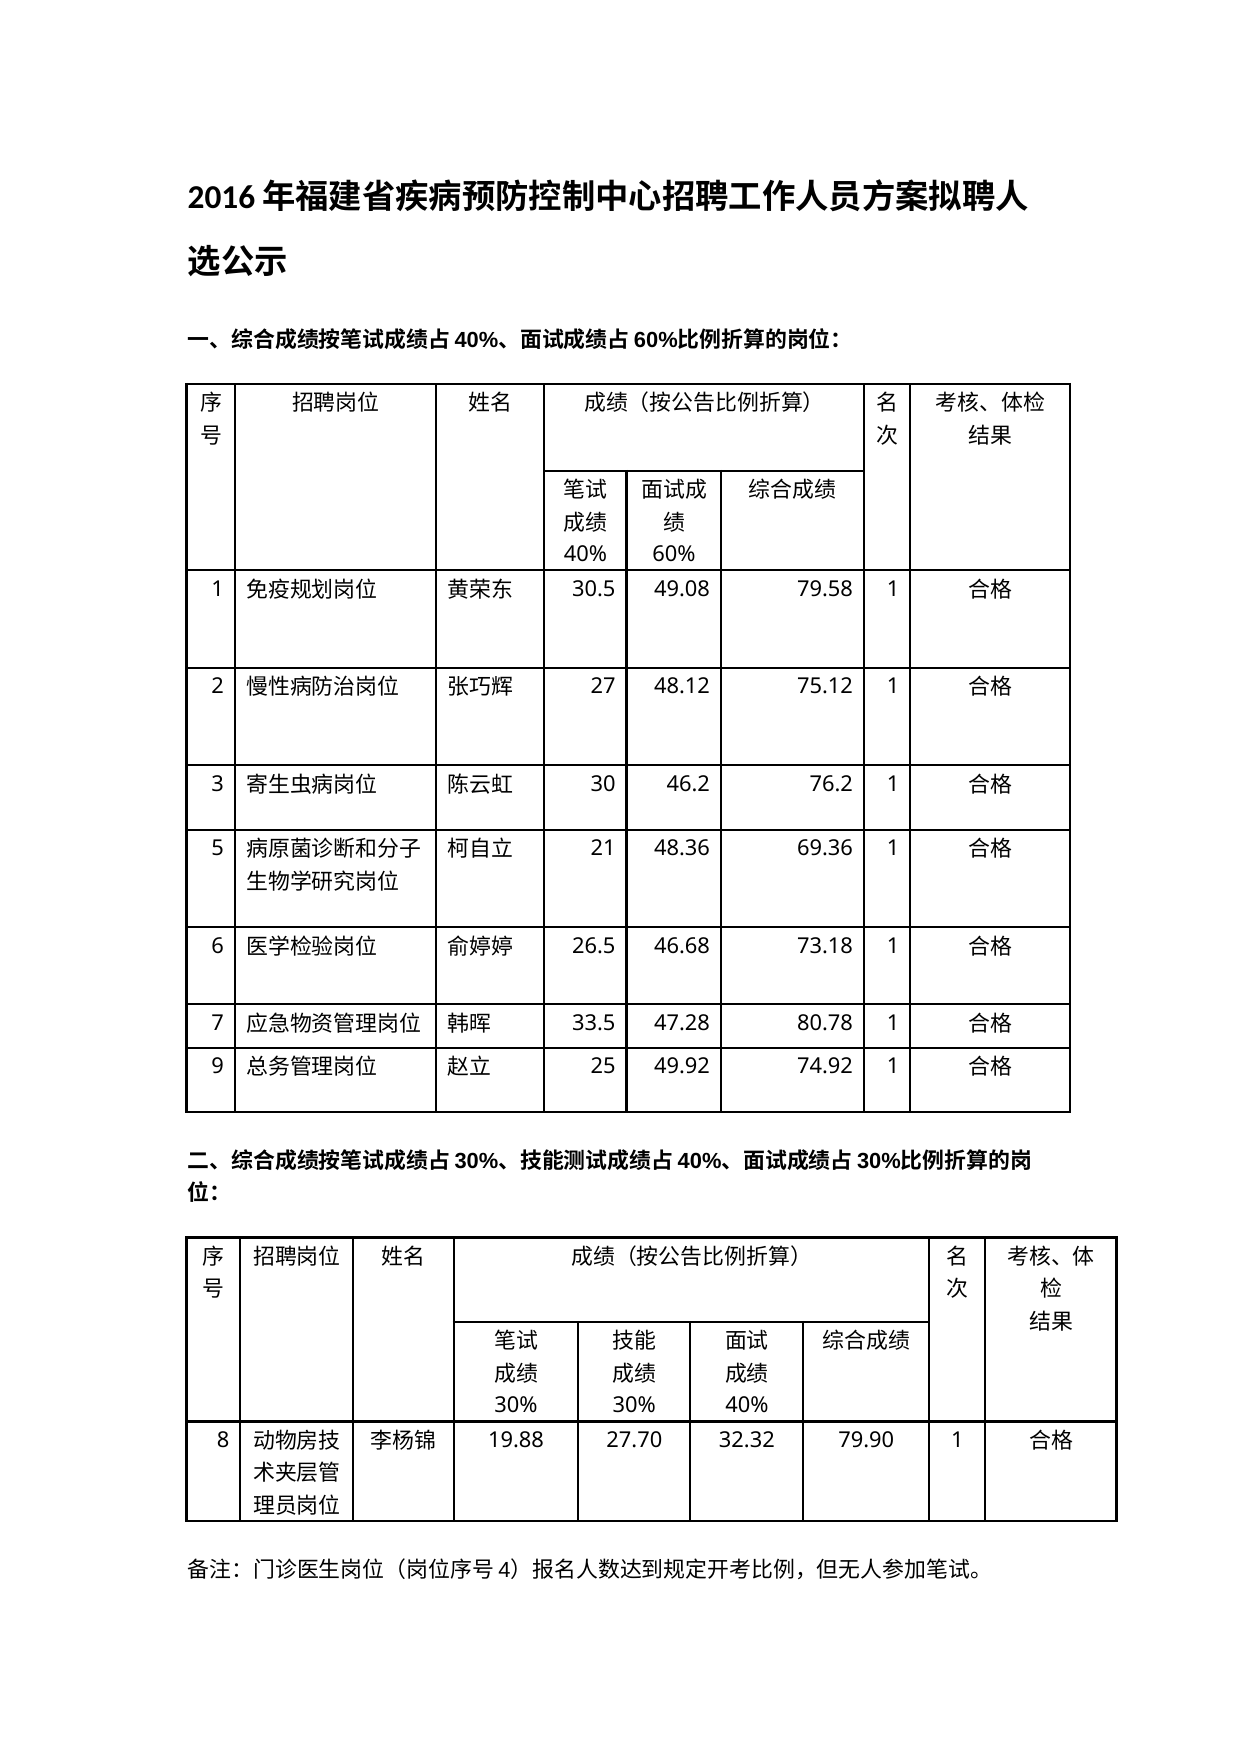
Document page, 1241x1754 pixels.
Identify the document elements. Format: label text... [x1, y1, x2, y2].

table_cell 合格 [986, 1423, 1115, 1520]
table_header 姓名 [354, 1239, 453, 1420]
table_cell 27 [545, 669, 625, 764]
table_header 考核、体检 结果 [986, 1239, 1115, 1420]
table_header 序号 [188, 1239, 239, 1420]
text 备注：门诊医生岗位（岗位序号4）报名人数达到规定开考比例，但无人参加笔试。 [187, 1551, 1053, 1584]
table_cell 韩晖 [437, 1005, 543, 1047]
table_cell 30.5 [545, 571, 625, 667]
table_cell 合格 [911, 831, 1069, 926]
table_cell 医学检验岗位 [236, 928, 435, 1003]
table_cell 47.28 [628, 1005, 720, 1047]
table_cell 慢性病防治岗位 [236, 669, 435, 764]
table_cell 79.90 [804, 1423, 928, 1520]
table_cell 1 [865, 928, 909, 1003]
table_cell 7 [188, 1005, 234, 1047]
table_cell 1 [188, 571, 234, 667]
table_cell 合格 [911, 669, 1069, 764]
table_cell 3 [188, 766, 234, 829]
table_cell 合格 [911, 571, 1069, 667]
table_cell 27.70 [579, 1423, 689, 1520]
table_cell 46.2 [628, 766, 720, 829]
table_cell 1 [865, 766, 909, 829]
table_cell 21 [545, 831, 625, 926]
table_cell 李杨锦 [354, 1423, 453, 1520]
table_cell 陈云虹 [437, 766, 543, 829]
table_cell 5 [188, 831, 234, 926]
table_cell 面试成绩 60% [628, 472, 720, 569]
table_cell 柯自立 [437, 831, 543, 926]
table_cell 32.32 [691, 1423, 802, 1520]
table_cell 黄荣东 [437, 571, 543, 667]
table_header 姓名 [437, 385, 543, 569]
table_cell 6 [188, 928, 234, 1003]
table_cell 1 [930, 1423, 984, 1520]
table_cell 19.88 [455, 1423, 577, 1520]
table_cell 1 [865, 1005, 909, 1047]
table_header 考核、体检 结果 [911, 385, 1069, 569]
table_cell 赵立 [437, 1049, 543, 1111]
table_header 名次 [930, 1239, 984, 1420]
table_cell 免疫规划岗位 [236, 571, 435, 667]
table_cell 俞婷婷 [437, 928, 543, 1003]
table_cell 1 [865, 1049, 909, 1111]
table_cell 75.12 [722, 669, 863, 764]
table_cell 1 [865, 571, 909, 667]
table_cell 9 [188, 1049, 234, 1111]
table_cell 面试 成绩 40% [691, 1323, 802, 1420]
table_header 名次 [865, 385, 909, 569]
table_cell 69.36 [722, 831, 863, 926]
table_cell 综合成绩 [804, 1323, 928, 1420]
table_cell 合格 [911, 1005, 1069, 1047]
table_cell 49.92 [628, 1049, 720, 1111]
table_cell 33.5 [545, 1005, 625, 1047]
table_cell 25 [545, 1049, 625, 1111]
table_header 序号 [188, 385, 234, 569]
table_cell 合格 [911, 766, 1069, 829]
table_cell 综合成绩 [722, 472, 863, 569]
table_cell 合格 [911, 928, 1069, 1003]
table_cell 48.12 [628, 669, 720, 764]
table_cell 30 [545, 766, 625, 829]
table_header 成绩（按公告比例折算） [455, 1239, 928, 1321]
table_header 招聘岗位 [236, 385, 435, 569]
table_cell 应急物资管理岗位 [236, 1005, 435, 1047]
table_cell 合格 [911, 1049, 1069, 1111]
table_cell 74.92 [722, 1049, 863, 1111]
table_cell 46.68 [628, 928, 720, 1003]
table_cell 73.18 [722, 928, 863, 1003]
table_header 招聘岗位 [241, 1239, 352, 1420]
table_cell 寄生虫病岗位 [236, 766, 435, 829]
table_cell 76.2 [722, 766, 863, 829]
table_cell 动物房技术夹层管理员岗位 [241, 1423, 352, 1520]
text 一、综合成绩按笔试成绩占40%、面试成绩占60%比例折算的岗位： [187, 321, 1053, 354]
table_cell 26.5 [545, 928, 625, 1003]
table_cell 8 [188, 1423, 239, 1520]
text 二、综合成绩按笔试成绩占30%、技能测试成绩占40%、面试成绩占30%比例折算的岗位： [187, 1142, 1053, 1207]
table_cell 笔试成绩 40% [545, 472, 625, 569]
table_cell 80.78 [722, 1005, 863, 1047]
table_cell 笔试 成绩 30% [455, 1323, 577, 1420]
table_cell 1 [865, 669, 909, 764]
table_header 成绩（按公告比例折算） [545, 385, 863, 470]
table_cell 技能 成绩 30% [579, 1323, 689, 1420]
table_cell 病原菌诊断和分子生物学研究岗位 [236, 831, 435, 926]
table_cell 79.58 [722, 571, 863, 667]
table_cell 48.36 [628, 831, 720, 926]
table_cell 总务管理岗位 [236, 1049, 435, 1111]
table_cell 49.08 [628, 571, 720, 667]
text 2016年福建省疾病预防控制中心招聘工作人员方案拟聘人选公示 [187, 162, 1053, 292]
table_cell 2 [188, 669, 234, 764]
table_cell 1 [865, 831, 909, 926]
table_cell 张巧辉 [437, 669, 543, 764]
